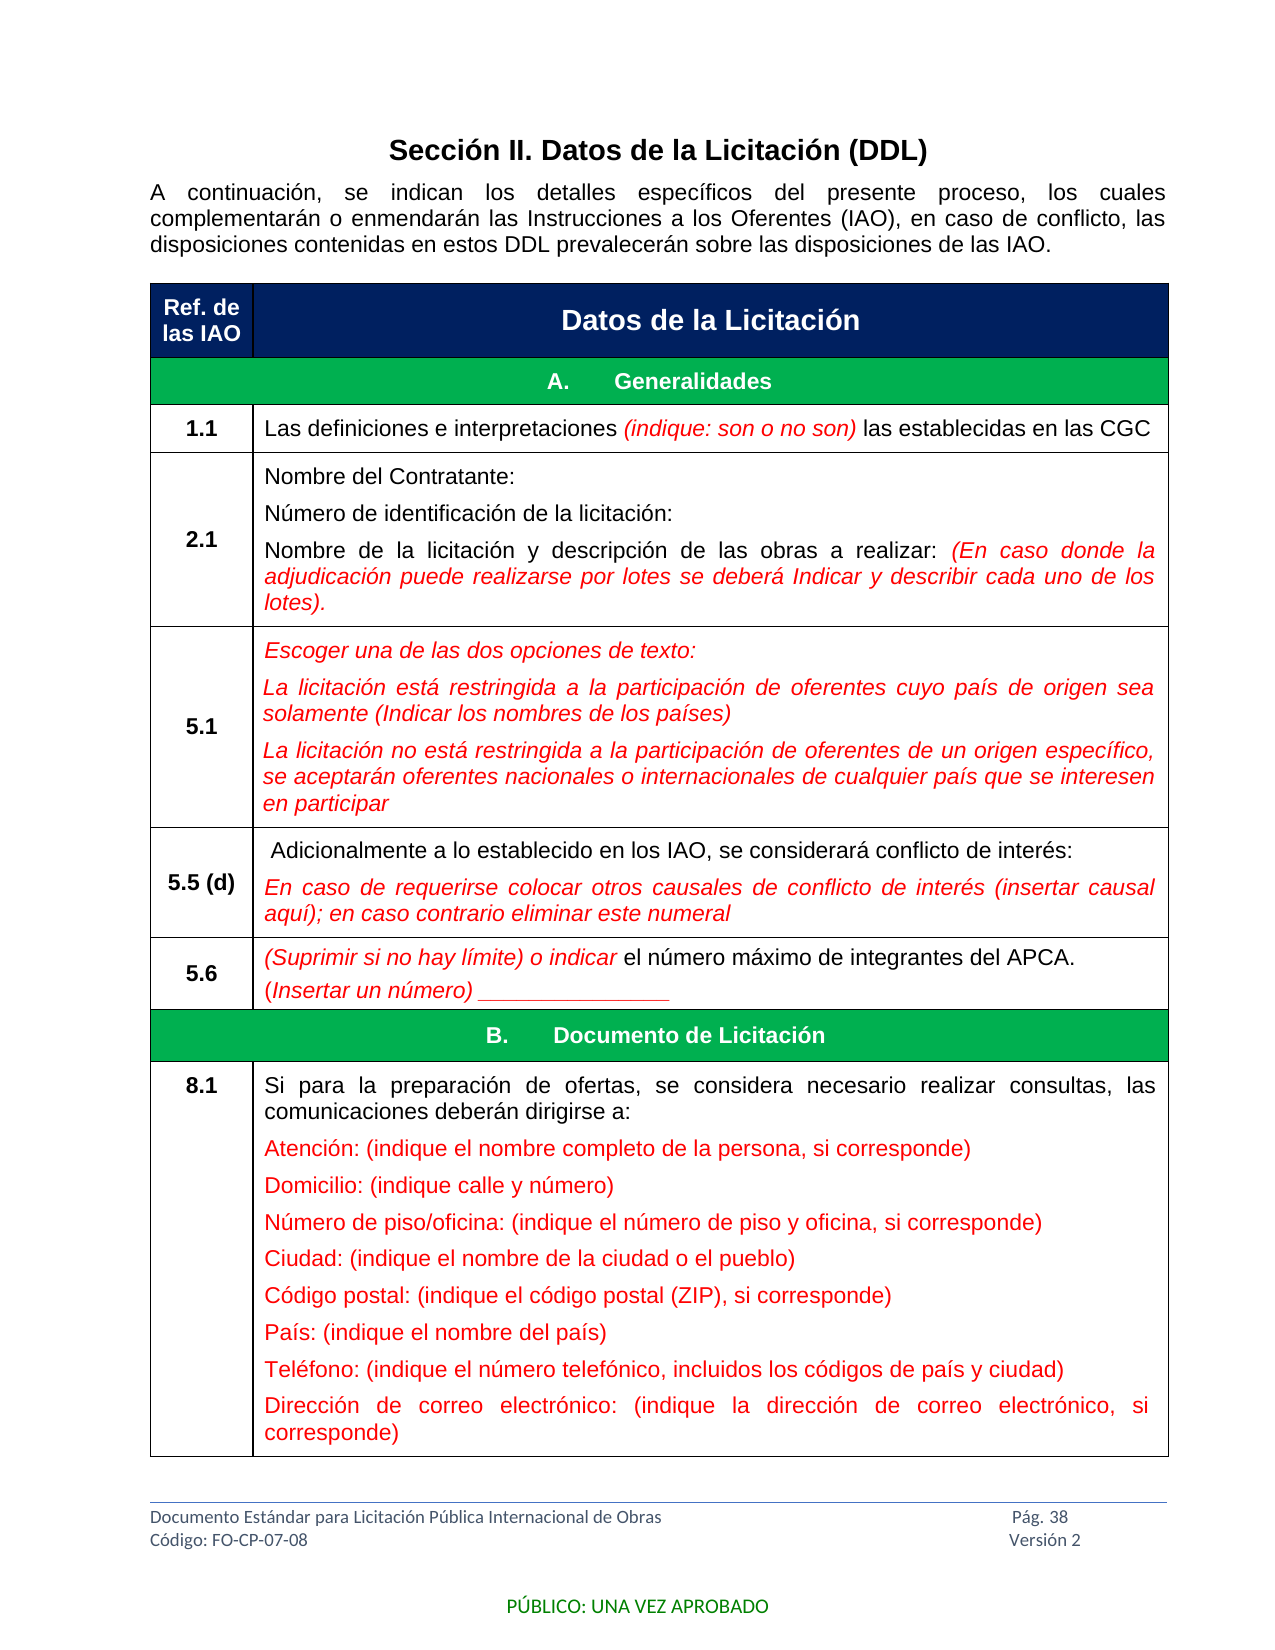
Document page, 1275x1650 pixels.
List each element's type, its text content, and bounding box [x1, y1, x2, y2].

table_cell (Suprimir si no hay límite) o indicar el número máximo de integrantes del APCA. (Insertar un número) _______________ [254, 938, 1168, 1009]
table_header Datos de la Licitación [254, 284, 1168, 357]
table_cell B. Documento de Licitación [151, 1010, 1168, 1061]
table_cell 2.1 [151, 453, 252, 626]
table_cell 5.1 [151, 627, 252, 826]
table_cell A. Generalidades [151, 358, 1168, 404]
text Sección II. Datos de la Licitación (DDL) [150, 132, 1167, 166]
table_cell Escoger una de las dos opciones de texto: La licitación está restringida a la participación de oferentes cuyo país de origen sea solamente (Indicar los nombres de los países) La licitación no está restringida a la participación de oferentes de un origen específico, se aceptarán oferentes nacionales o internacionales de cualquier país que se interesen en participar [254, 627, 1168, 826]
table_cell 1.1 [151, 405, 252, 452]
table_cell 5.5 (d) [151, 828, 252, 937]
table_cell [254, 1062, 1168, 1456]
table_cell Nombre del Contratante: Número de identificación de la licitación: Nombre de la licitación y descripción de las obras a realizar: (En caso donde la adjudicación puede realizarse por lotes se deberá Indicar y describir cada uno de los lotes). [254, 453, 1168, 626]
table_cell Las definiciones e interpretaciones (indique: son o no son) las establecidas en las CGC [254, 405, 1168, 452]
table_cell Adicionalmente a lo establecido en los IAO, se considerará conflicto de interés: En caso de requerirse colocar otros causales de conflicto de interés (insertar causal aquí); en caso contrario eliminar este numeral [254, 828, 1168, 937]
table_header Ref. de las IAO [151, 284, 252, 357]
table_cell 8.1 [151, 1062, 252, 1456]
table_cell 5.6 [151, 938, 252, 1009]
text A continuación, se indican los detalles específicos del presente proceso, los cuales complementarán o enmendarán las Instrucciones a los Oferentes (IAO), en caso de conflicto, las disposiciones contenidas en estos DDL prevalecerán sobre las disposiciones de las IAO. [150, 178, 1167, 258]
